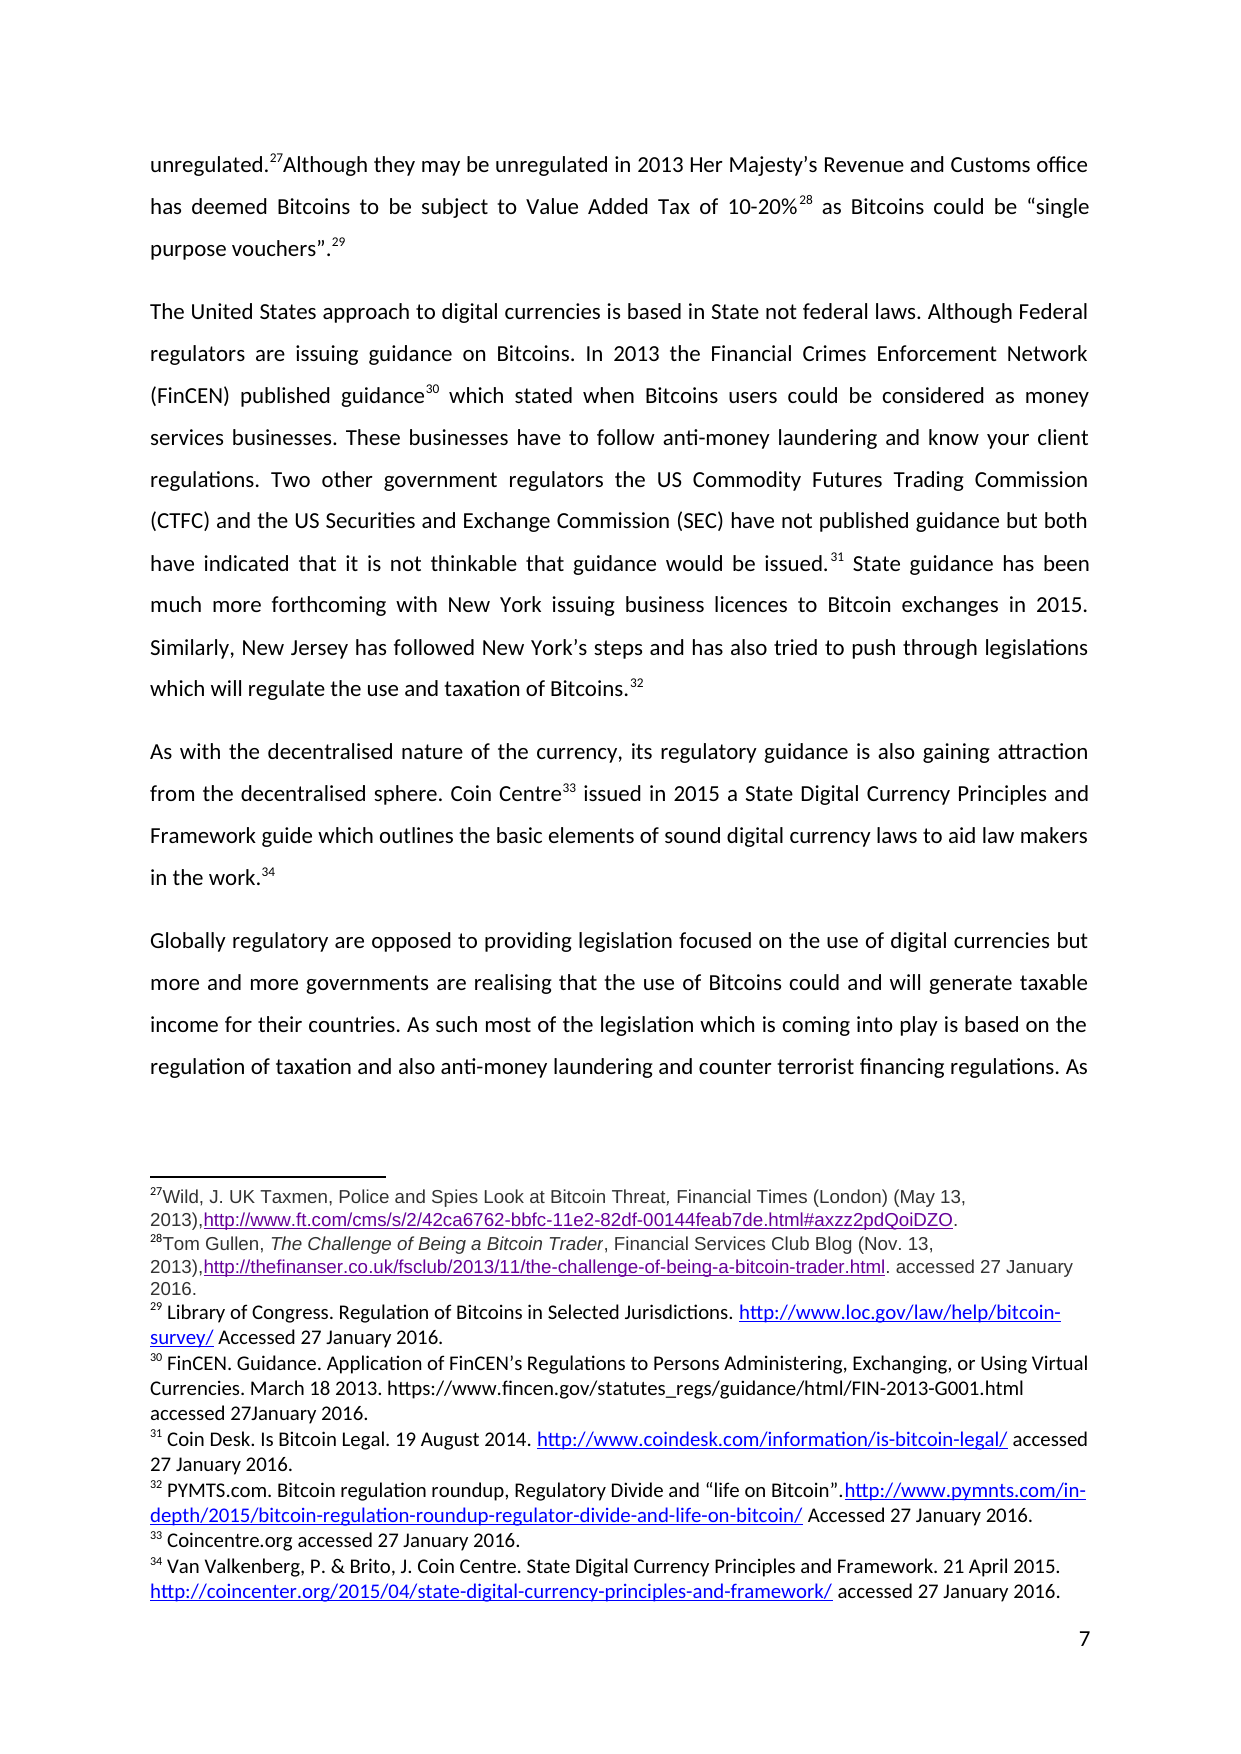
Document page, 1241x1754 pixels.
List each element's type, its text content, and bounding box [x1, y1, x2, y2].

text Within the United Kingdom there has been no official statement from the Bank of England as to the status of Bitcoins.In 2013 a review was undertaken and determined that Bitcoins would remain unregulated.Although they may be unregulated in 2013 Her Majesty’s Revenue and Customs office has deemed Bitcoins to be subject to Value Added Tax of 10-20% as Bitcoins could be “single purpose vouchers”. [150, 150, 1090, 262]
text The United States approach to digital currencies is based in State not federal laws. Although Federal regulators are issuing guidance on Bitcoins. In 2013 the Financial Crimes Enforcement Network (FinCEN) published guidance which stated when Bitcoins users could be considered as money services businesses. These businesses have to follow anti-money laundering and know your client regulations. Two other government regulators the US Commodity Futures Trading Commission (CTFC) and the US Securities and Exchange Commission (SEC) have not published guidance but both have indicated that it is not thinkable that guidance would be issued. State guidance has been much more forthcoming with New York issuing business licences to Bitcoin exchanges in 2015. Similarly, New Jersey has followed New York’s steps and has also tried to push through legislations which will regulate the use and taxation of Bitcoins. [150, 297, 1090, 703]
text As with the decentralised nature of the currency, its regulatory guidance is also gaining attraction from the decentralised sphere. Coin Centre issued in 2015 a State Digital Currency Principles and Framework guide which outlines the basic elements of sound digital currency laws to aid law makers in the work. [150, 737, 1090, 891]
text Globally regulatory are opposed to providing legislation focused on the use of digital currencies but more and more governments are realising that the use of Bitcoins could and will generate taxable income for their countries. As such most of the legislation which is coming into play is based on the regulation of taxation and also anti-money laundering and counter terrorist financing regulations. As Emery & Stewart state, “there is a legal basis to treat digital currencies as money based on their function as a medium of exchange”. [150, 926, 1090, 1080]
